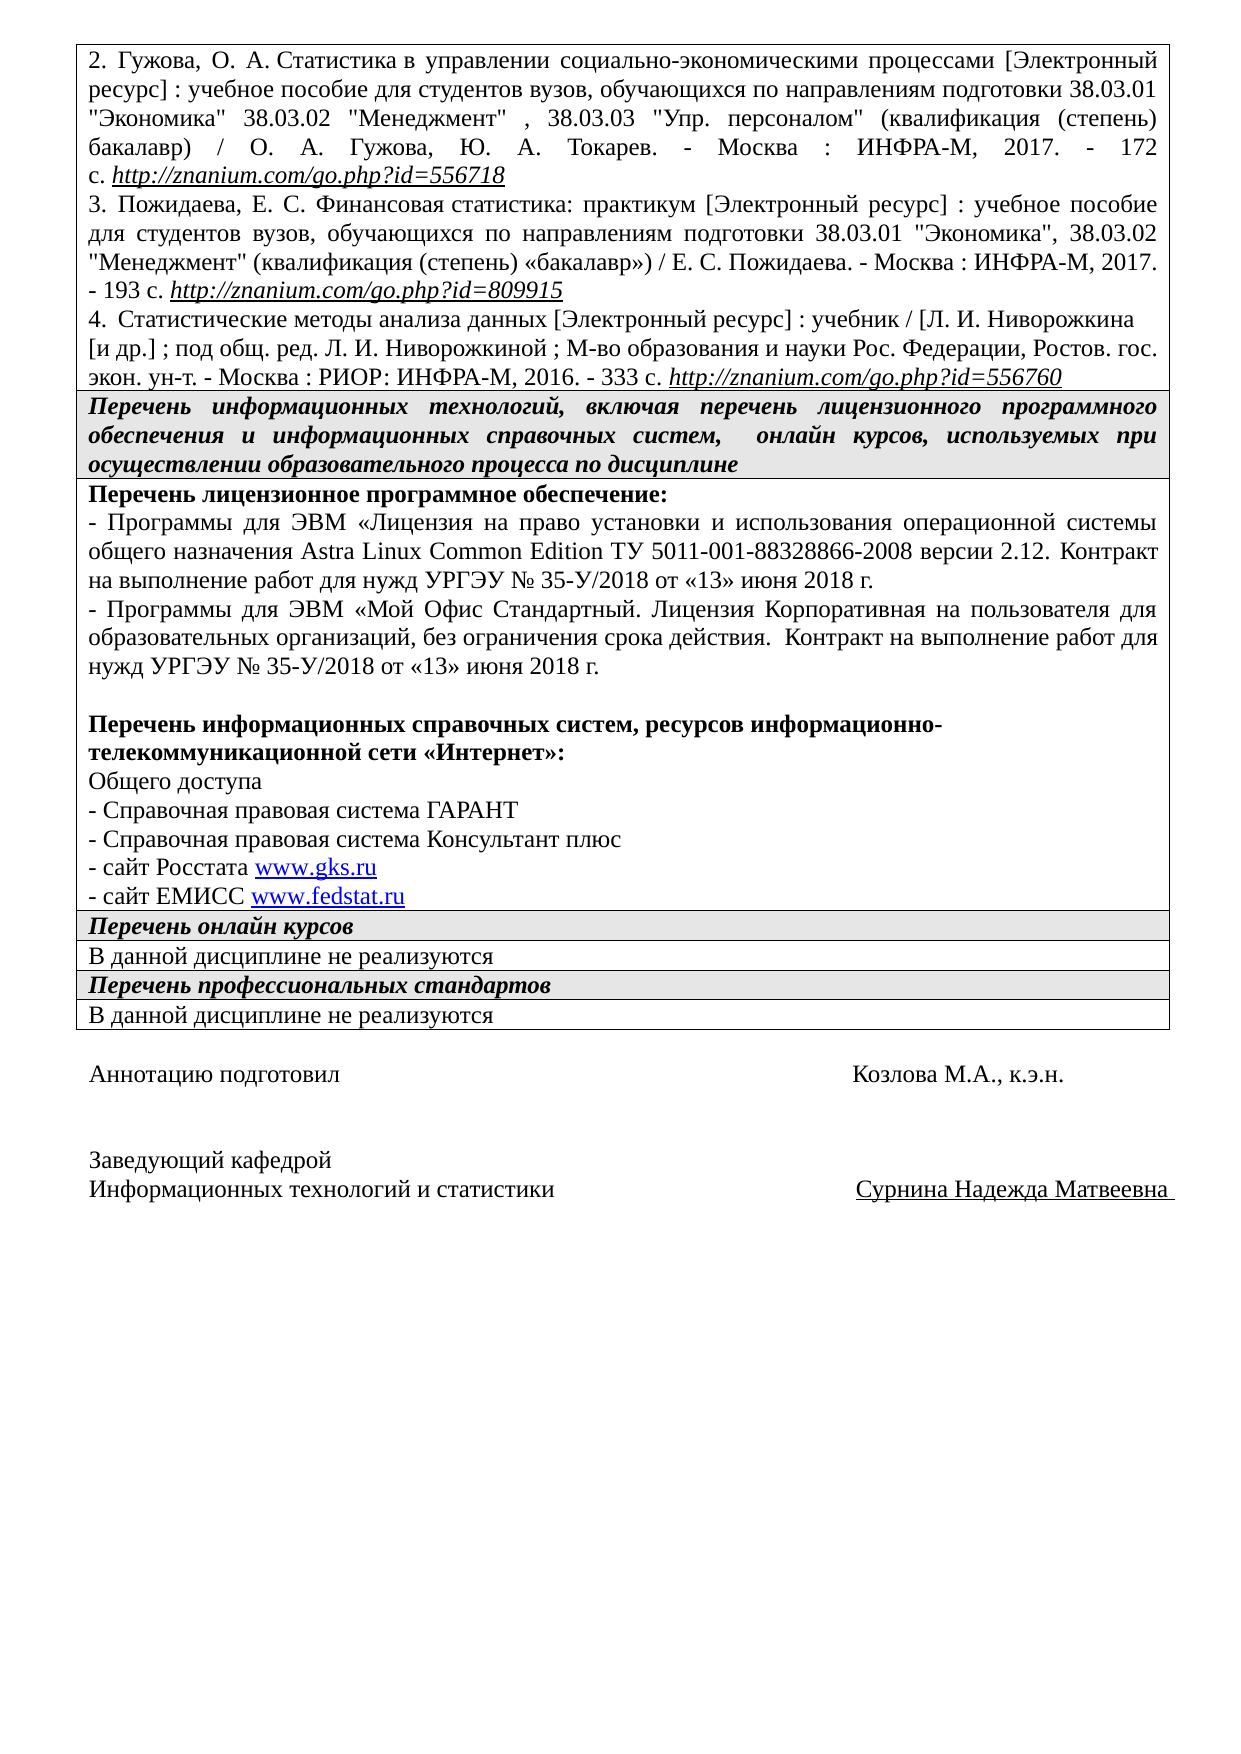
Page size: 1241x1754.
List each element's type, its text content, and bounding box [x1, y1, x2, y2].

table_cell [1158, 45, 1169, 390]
table_cell Перечень лицензионное программное обеспечение: - Программы для ЭВМ «Лицензия на право установки и использования операционной системы общего назначения Astra Linux Common Edition ТУ 5011-001-88328866-2008 версии 2.12. Контракт на выполнение работ для нужд УРГЭУ № 35-У/2018 от «13» июня 2018 г. - Программы для ЭВМ «Мой Офис Стандартный. Лицензия Корпоративная на пользователя для образовательных организаций, без ограничения срока действия. Контракт на выполнение работ для нужд УРГЭУ № 35-У/2018 от «13» июня 2018 г. Перечень информационных справочных систем, ресурсов информационно-телекоммуникационной сети «Интернет»: Общего доступа - Справочная правовая система ГАРАНТ - Справочная правовая система Консультант плюс - сайт Росстата www.gks.ru - сайт ЕМИСС www.fedstat.ru [77, 479, 1169, 910]
text Аннотацию подготовил Козлова М.А., к.э.н. [88, 1059, 1181, 1088]
table_cell Перечень информационных технологий, включая перечень лицензионного программного обеспечения и информационных справочных систем, онлайн курсов, используемых при осуществлении образовательного процесса по дисциплине [77, 391, 1169, 478]
table_cell В данной дисциплине не реализуются [77, 1000, 1169, 1029]
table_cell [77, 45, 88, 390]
table_cell Перечень онлайн курсов [77, 911, 1169, 940]
table_cell В данной дисциплине не реализуются [77, 941, 1169, 969]
text Информационных технологий и статистики Сурнина Надежда Матвеевна [88, 1174, 1181, 1203]
table_cell Перечень профессиональных стандартов [77, 971, 1169, 999]
text Заведующий кафедрой [88, 1145, 1181, 1174]
